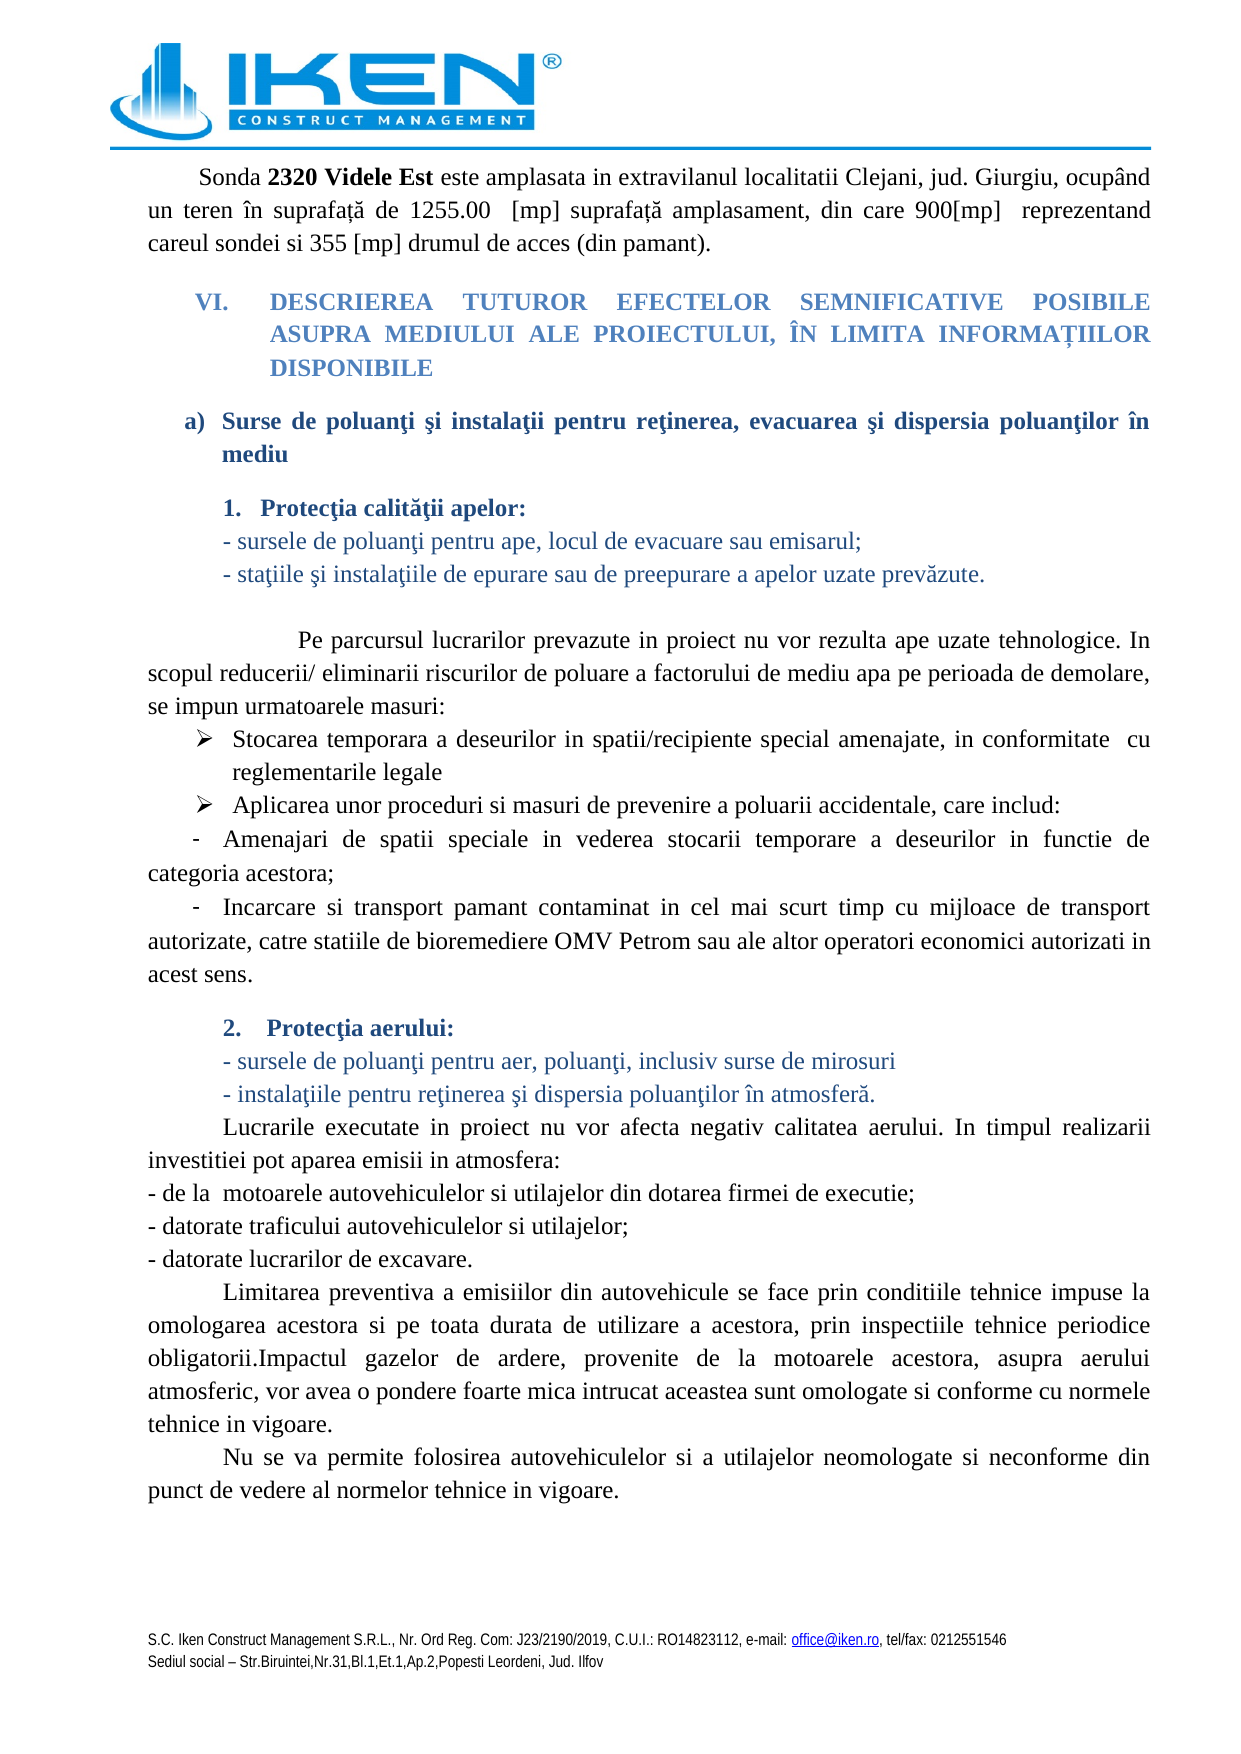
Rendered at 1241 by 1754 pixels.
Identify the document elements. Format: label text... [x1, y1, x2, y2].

list Stocarea temporara a deseurilor in spatii/recipiente special amenajate, in conformitate cu reglementarile legale [194, 724, 1152, 786]
list Aplicarea unor proceduri si masuri de prevenire a poluarii accidentale, care includ: [194, 791, 1152, 819]
text - datorate lucrarilor de excavare. [148, 1244, 1152, 1273]
subtitle Protecţia calităţii apelor: [223, 493, 1152, 522]
text Lucrarile executate in proiect nu vor afecta negativ calitatea aerului. In timpul realizarii investitiei pot aparea emisii in atmosfera: [148, 1112, 1152, 1174]
text - staţiile şi instalaţiile de epurare sau de preepurare a apelor uzate prevăzute. [223, 559, 1152, 588]
subtitle DESCRIEREA TUTUROR EFECTELOR SEMNIFICATIVE POSIBILE ASUPRA MEDIULUI ALE PROIECTULUI, ÎN LIMITA INFORMAȚIILOR DISPONIBILE [194, 287, 1152, 381]
text - datorate traficului autovehiculelor si utilajelor; [148, 1211, 1152, 1240]
subtitle Protecţia aerului: [223, 1013, 1152, 1042]
text Sonda 2320 Videle Est este amplasata in extravilanul localitatii Clejani, jud. Giurgiu, ocupând un teren în suprafață de 1255.00 [mp] suprafață amplasament, din care 900[mp] reprezentand careul sondei si 355 [mp] drumul de acces (din pamant). [148, 162, 1152, 257]
picture [110, 43, 1152, 150]
list Amenajari de spatii speciale in vederea stocarii temporare a deseurilor in functie de categoria acestora; [148, 823, 1152, 887]
text Nu se va permite folosirea autovehiculelor si a utilajelor neomologate si neconforme din punct de vedere al normelor tehnice in vigoare. [148, 1442, 1152, 1504]
text - sursele de poluanţi pentru aer, poluanţi, inclusiv surse de mirosuri [223, 1046, 1152, 1075]
text Limitarea preventiva a emisiilor din autovehicule se face prin conditiile tehnice impuse la omologarea acestora si pe toata durata de utilizare a acestora, prin inspectiile tehnice periodice obligatorii.Impactul gazelor de ardere, provenite de la motoarele acestora, asupra aerului atmosferic, vor avea o pondere foarte mica intrucat aceastea sunt omologate si conforme cu normele tehnice in vigoare. [148, 1277, 1152, 1438]
text Pe parcursul lucrarilor prevazute in proiect nu vor rezulta ape uzate tehnologice. In scopul reducerii/ eliminarii riscurilor de poluare a factorului de mediu apa pe perioada de demolare, se impun urmatoarele masuri: [148, 625, 1152, 720]
list Incarcare si transport pamant contaminat in cel mai scurt timp cu mijloace de transport autorizate, catre statiile de bioremediere OMV Petrom sau ale altor operatori economici autorizati in acest sens. [148, 891, 1152, 988]
subtitle Surse de poluanţi şi instalaţii pentru reţinerea, evacuarea şi dispersia poluanţilor în mediu [184, 406, 1152, 468]
list - instalaţiile pentru reţinerea şi dispersia poluanţilor în atmosferă. [223, 1079, 1152, 1108]
text - sursele de poluanţi pentru ape, locul de evacuare sau emisarul; [223, 526, 1152, 555]
text - de la motoarele autovehiculelor si utilajelor din dotarea firmei de executie; [148, 1178, 1152, 1207]
